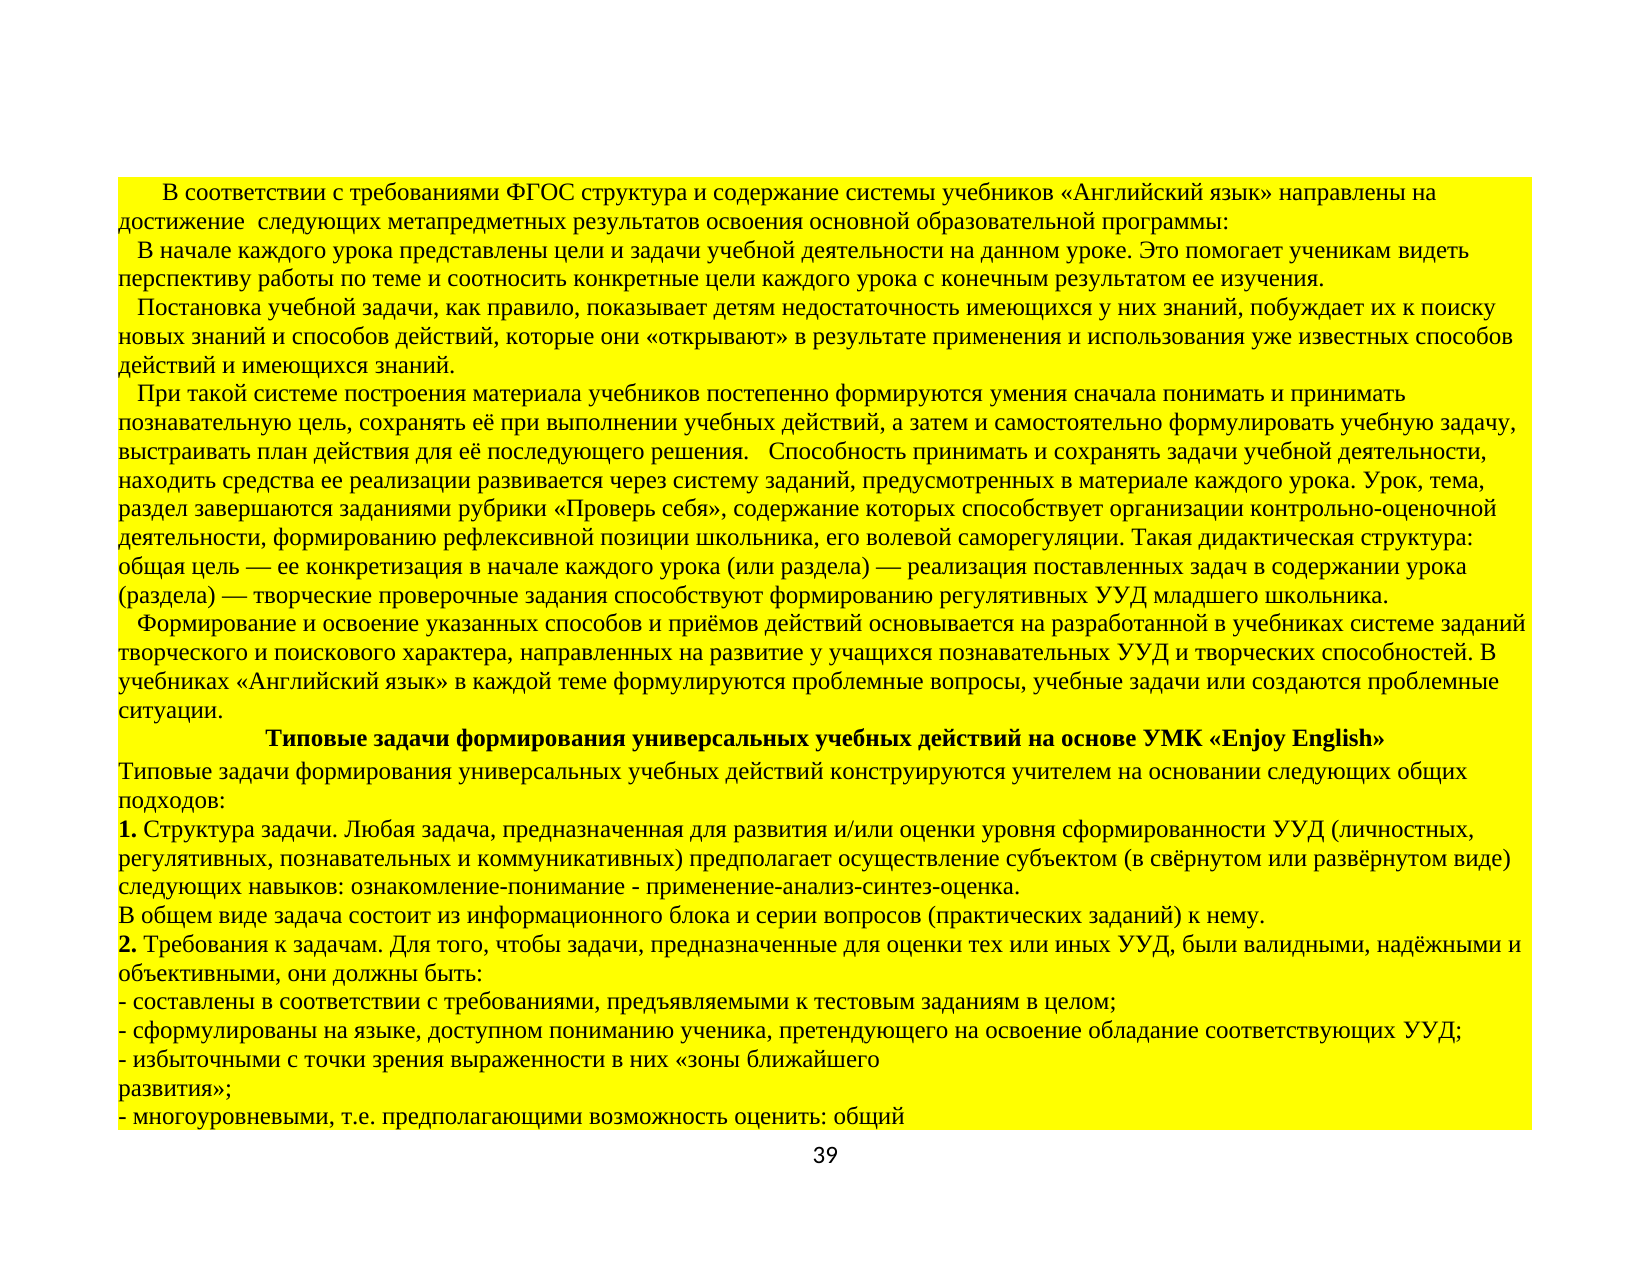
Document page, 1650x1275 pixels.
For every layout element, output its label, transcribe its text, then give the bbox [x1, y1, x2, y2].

text В соответствии с требованиями ФГОС структура и содержание системы учебников «Английский язык» направлены на достижение следующих метапредметных результатов освоения основной образовательной программы: [118, 177, 1532, 235]
text - составлены в соответствии с требованиями, предъявляемыми к тестовым заданиям в целом; [118, 986, 1532, 1015]
text 2. Требования к задачам. Для того, чтобы задачи, предназначенные для оценки тех или иных УУД, были валидными, надёжными и объективными, они должны быть: [118, 929, 1532, 986]
text развития»; [118, 1073, 1532, 1101]
text Типовые задачи формирования универсальных учебных действий конструируются учителем на основании следующих общих подходов: [118, 756, 1532, 814]
text - многоуровневыми, т.е. предполагающими возможность оценить: общий [118, 1101, 1532, 1130]
text - избыточными с точки зрения выраженности в них «зоны ближайшего [118, 1044, 1532, 1073]
text Постановка учебной задачи, как правило, показывает детям недостаточность имеющихся у них знаний, побуждает их к поиску новых знаний и способов действий, которые они «открывают» в результате применения и использования уже известных способов действий и имеющихся знаний. [118, 292, 1532, 378]
text 1. Структура задачи. Любая задача, предназначенная для развития и/или оценки уровня сформированности УУД (личностных, регулятивных, познавательных и коммуникативных) предполагает осуществление субъектом (в свёрнутом или развёрнутом виде) следующих навыков: ознакомление-понимание - применение-анализ-синтез-оценка. [118, 814, 1532, 900]
text В общем виде задача состоит из информационного блока и серии вопросов (практических заданий) к нему. [118, 900, 1532, 929]
text При такой системе построения материала учебников постепенно формируются умения сначала понимать и принимать познавательную цель, сохранять её при выполнении учебных действий, а затем и самостоятельно формулировать учебную задачу, выстраивать план действия для её последующего решения. Способность принимать и сохранять задачи учебной деятельности, находить средства ее реализации развивается через систему заданий, предусмотренных в материале каждого урока. Урок, тема, раздел завершаются заданиями рубрики «Проверь себя», содержание которых способствует организации контрольно-оценочной деятельности, формированию рефлексивной позиции школьника, его волевой саморегуляции. Такая дидактическая структура: общая цель — ее конкретизация в начале каждого урока (или раздела) — реализация поставленных задач в содержании урока (раздела) — творческие проверочные задания способствуют формированию регулятивных УУД младшего школьника. [118, 378, 1532, 608]
text В начале каждого урока представлены цели и задачи учебной деятельности на данном уроке. Это помогает ученикам видеть перспективу работы по теме и соотносить конкретные цели каждого урока с конечным результатом ее изучения. [118, 235, 1532, 292]
text Формирование и освоение указанных способов и приёмов действий основывается на разработанной в учебниках системе заданий творческого и поискового характера, направленных на развитие у учащихся познавательных УУД и творческих способностей. В учебниках «Английский язык» в каждой теме формулируются проблемные вопросы, учебные задачи или создаются проблемные ситуации. [118, 608, 1532, 723]
text - сформулированы на языке, доступном пониманию ученика, претендующего на освоение обладание соответствующих УУД; [118, 1015, 1532, 1044]
text Типовые задачи формирования универсальных учебных действий на основе УМК «Enjoy English» [118, 723, 1532, 752]
